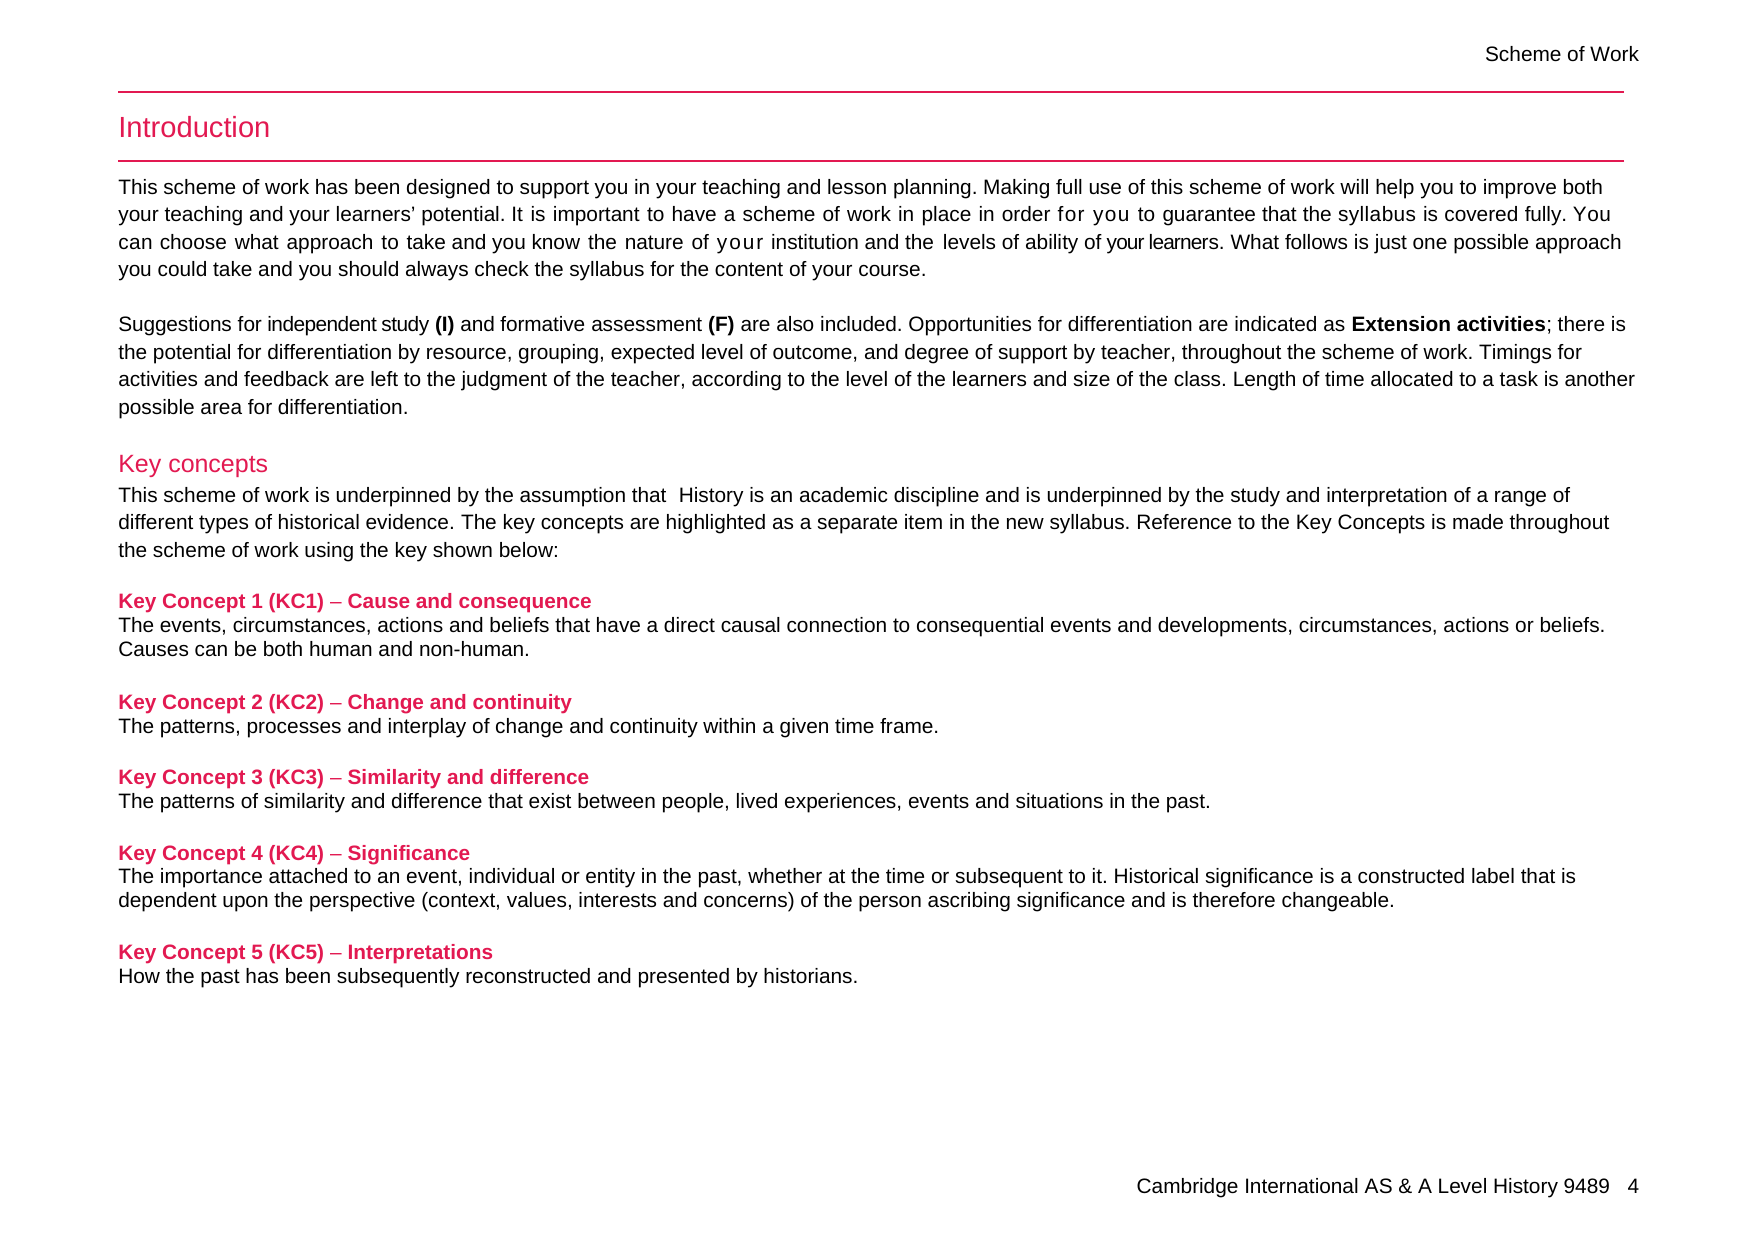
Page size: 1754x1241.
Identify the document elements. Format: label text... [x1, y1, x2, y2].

text The events, circumstances, actions and beliefs that have a direct causal connection to consequential events and developments, circumstances, actions or beliefs. Causes can be both human and non-human. [118, 613, 1639, 661]
text This scheme of work has been designed to support you in your teaching and lesson planning. Making full use of this scheme of work will help you to improve both your teaching and your learners’ potential. It is important to have a scheme of work in place in order for you to guarantee that the syllabus is covered fully. You can choose what approach to take and you know the nature of your institution and the levels of ability of your learners. What follows is just one possible approach you could take and you should always check the syllabus for the content of your course. [118, 174, 1639, 281]
text The patterns, processes and interplay of change and continuity within a given time frame. [118, 713, 1639, 737]
text This scheme of work is underpinned by the assumption that History is an academic discipline and is underpinned by the study and interpretation of a range of different types of historical evidence. The key concepts are highlighted as a separate item in the new syllabus. Reference to the Key Concepts is made throughout the scheme of work using the key shown below: [118, 482, 1639, 561]
text How the past has been subsequently reconstructed and presented by historians. [118, 964, 1639, 988]
text Key Concept 5 (KC5) – Interpretations [118, 940, 1639, 964]
text Key Concept 3 (KC3) – Similarity and difference [118, 765, 1639, 789]
text Key Concept 1 (KC1) – Cause and consequence [118, 589, 1639, 613]
text Suggestions for independent study (I) and formative assessment (F) are also included. Opportunities for differentiation are indicated as Extension activities; there is the potential for differentiation by resource, grouping, expected level of outcome, and degree of support by teacher, throughout the scheme of work. Timings for activities and feedback are left to the judgment of the teacher, according to the level of the learners and size of the class. Length of time allocated to a task is another possible area for differentiation. [118, 312, 1639, 418]
text Key Concept 4 (KC4) – Significance [118, 840, 1639, 864]
text Key Concept 2 (KC2) – Change and continuity [118, 689, 1639, 713]
text Key concepts [118, 449, 1639, 478]
text The patterns of similarity and difference that exist between people, lived experiences, events and situations in the past. [118, 789, 1639, 813]
subtitle Introduction [118, 93, 1624, 160]
text The importance attached to an event, individual or entity in the past, whether at the time or subsequent to it. Historical significance is a constructed label that is dependent upon the perspective (context, values, interests and concerns) of the person ascribing significance and is therefore changeable. [118, 864, 1639, 912]
